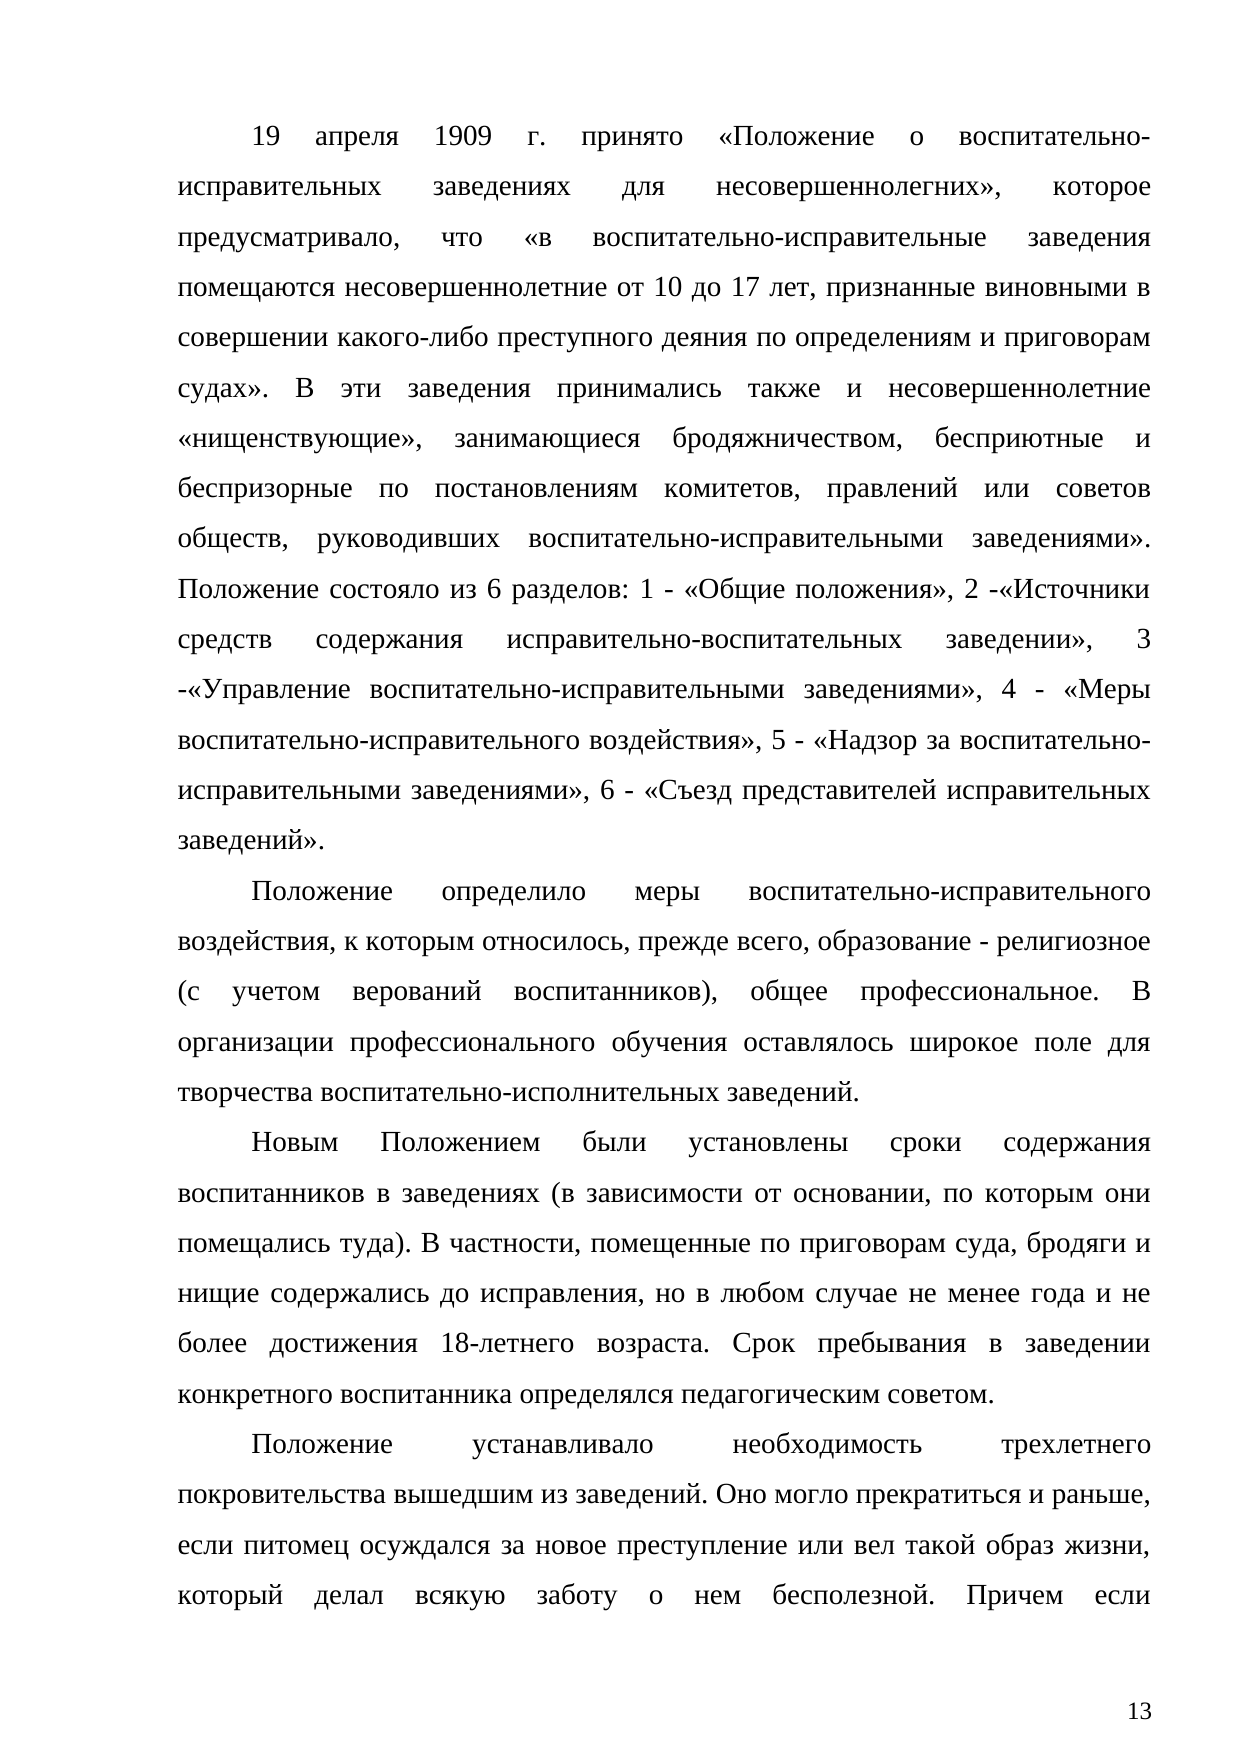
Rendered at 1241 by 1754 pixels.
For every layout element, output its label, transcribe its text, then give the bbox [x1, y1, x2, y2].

text 19 апреля . принято «Положение о воспитательно-исправительных заведениях для несовершеннолегних», которое предусматривало, что «в воспитательно-исправительные заведения помещаются несовершеннолетние от 10 до 17 лет, признанные виновными в совершении какого-либо преступного деяния по определениям и приговорам судах». В эти заведения принимались также и несовершеннолетние «нищенствующие», занимающиеся бродяжничеством, бесприютные и беспризорные по постановлениям комитетов, правлений или советов обществ, руководивших воспитательно-исправительными заведениями». Положение состояло из 6 разделов: 1 - «Общие положения», 2 -«Источники средств содержания исправительно-воспитательных заведении», 3 -«Управление воспитательно-исправительными заведениями», 4 - «Меры воспитательно-исправительного воздействия», 5 - «Надзор за воспитательно-исправительными заведениями», 6 - «Съезд представителей исправительных заведений». [177, 118, 1152, 856]
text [177, 1426, 1152, 1611]
text Положение определило меры воспитательно-исправительного воздействия, к которым относилось, прежде всего, образование - религиозное (с учетом верований воспитанников), общее профессиональное. В организации профессионального обучения оставлялось широкое поле для творчества воспитательно-исполнительных заведений. [177, 873, 1152, 1108]
text Новым Положением были установлены сроки содержания воспитанников в заведениях (в зависимости от основании, по которым они помещались туда). В частности, помещенные по приговорам суда, бродяги и нищие содержались до исправления, но в любом случае не менее года и не более достижения 18-летнего возраста. Срок пребывания в заведении конкретного воспитанника определялся педагогическим советом. [177, 1124, 1152, 1409]
